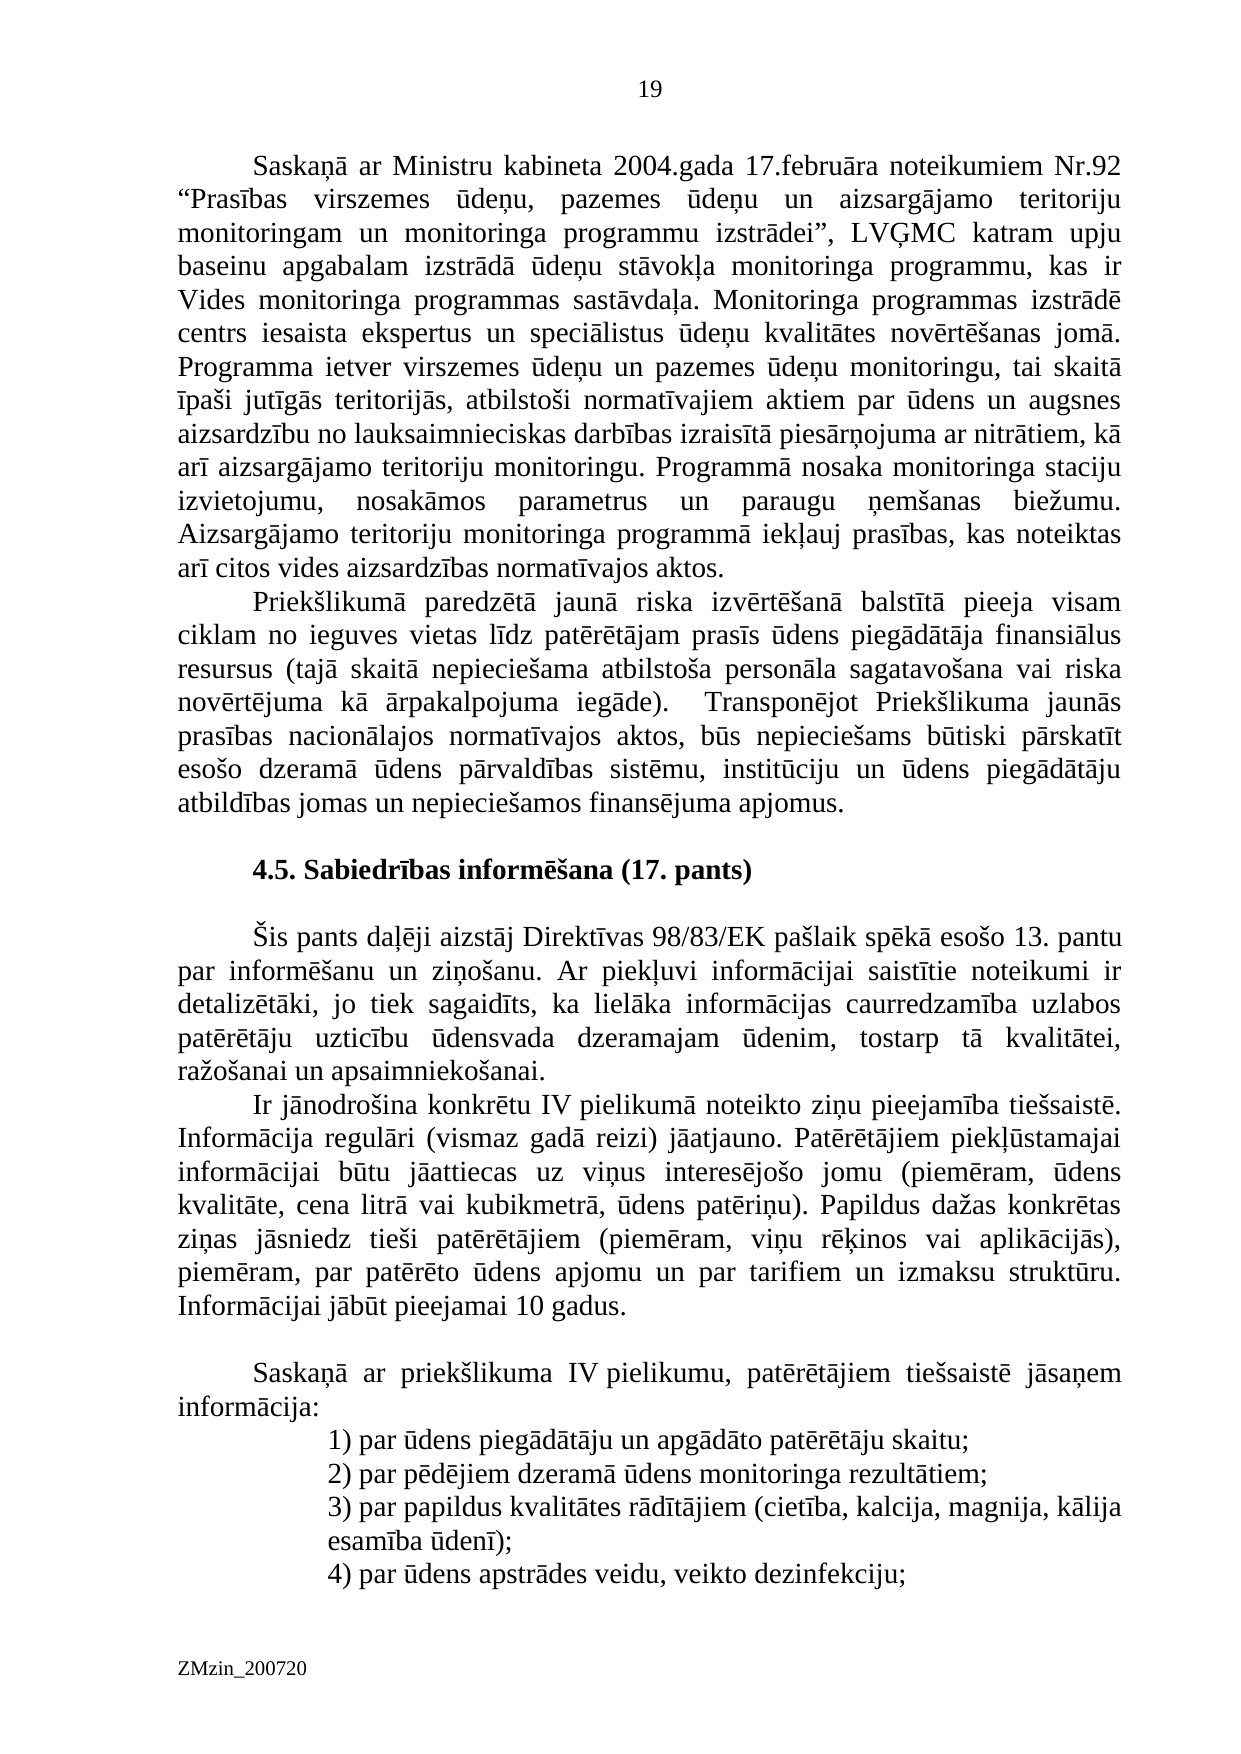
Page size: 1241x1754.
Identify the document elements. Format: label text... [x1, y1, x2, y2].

text Ir jānodrošina konkrētu IV pielikumā noteikto ziņu pieejamība tiešsaistē. Informācija regulāri (vismaz gadā reizi) jāatjauno. Patērētājiem piekļūstamajai informācijai būtu jāattiecas uz viņus interesējošo jomu (piemēram, ūdens kvalitāte, cena litrā vai kubikmetrā, ūdens patēriņu). Papildus dažas konkrētas ziņas jāsniedz tieši patērētājiem (piemēram, viņu rēķinos vai aplikācijās), piemēram, par patērēto ūdens apjomu un par tarifiem un izmaksu struktūru. Informācijai jābūt pieejamai 10 gadus. [177, 1087, 1122, 1322]
text 3) par papildus kvalitātes rādītājiem (cietība, kalcija, magnija, kālija esamība ūdenī); [327, 1489, 1122, 1556]
text Saskaņā ar priekšlikuma IV pielikumu, patērētājiem tiešsaistē jāsaņem informācija: [177, 1355, 1122, 1422]
text Saskaņā ar Ministru kabineta 2004.gada 17.februāra noteikumiem Nr.92 “Prasības virszemes ūdeņu, pazemes ūdeņu un aizsargājamo teritoriju monitoringam un monitoringa programmu izstrādei”, LVĢMC katram upju baseinu apgabalam izstrādā ūdeņu stāvokļa monitoringa programmu, kas ir Vides monitoringa programmas sastāvdaļa. Monitoringa programmas izstrādē centrs iesaista ekspertus un speciālistus ūdeņu kvalitātes novērtēšanas jomā. Programma ietver virszemes ūdeņu un pazemes ūdeņu monitoringu, tai skaitā īpaši jutīgās teritorijās, atbilstoši normatīvajiem aktiem par ūdens un augsnes aizsardzību no lauksaimnieciskas darbības izraisītā piesārņojuma ar nitrātiem, kā arī aizsargājamo teritoriju monitoringu. Programmā nosaka monitoringa staciju izvietojumu, nosakāmos parametrus un paraugu ņemšanas biežumu. Aizsargājamo teritoriju monitoringa programmā iekļauj prasības, kas noteiktas arī citos vides aizsardzības normatīvajos aktos. [177, 148, 1122, 584]
text 4) par ūdens apstrādes veidu, veikto dezinfekciju; [327, 1556, 1122, 1590]
text 1) par ūdens piegādātāju un apgādāto patērētāju skaitu; [327, 1422, 1122, 1456]
text Šis pants daļēji aizstāj Direktīvas 98/83/EK pašlaik spēkā esošo 13. pantu par informēšanu un ziņošanu. Ar piekļuvi informācijai saistītie noteikumi ir detalizētāki, jo tiek sagaidīts, ka lielāka informācijas caurredzamība uzlabos patērētāju uzticību ūdensvada dzeramajam ūdenim, tostarp tā kvalitātei, ražošanai un apsaimniekošanai. [177, 919, 1122, 1087]
text Priekšlikumā paredzētā jaunā riska izvērtēšanā balstītā pieeja visam ciklam no ieguves vietas līdz patērētājam prasīs ūdens piegādātāja finansiālus resursus (tajā skaitā nepieciešama atbilstoša personāla sagatavošana vai riska novērtējuma kā ārpakalpojuma iegāde). Transponējot Priekšlikuma jaunās prasības nacionālajos normatīvajos aktos, būs nepieciešams būtiski pārskatīt esošo dzeramā ūdens pārvaldības sistēmu, institūciju un ūdens piegādātāju atbildības jomas un nepieciešamos finansējuma apjomus. [177, 584, 1122, 818]
text 4.5. Sabiedrības informēšana (17. pants) [177, 852, 1122, 886]
text 2) par pēdējiem dzeramā ūdens monitoringa rezultātiem; [327, 1456, 1122, 1489]
